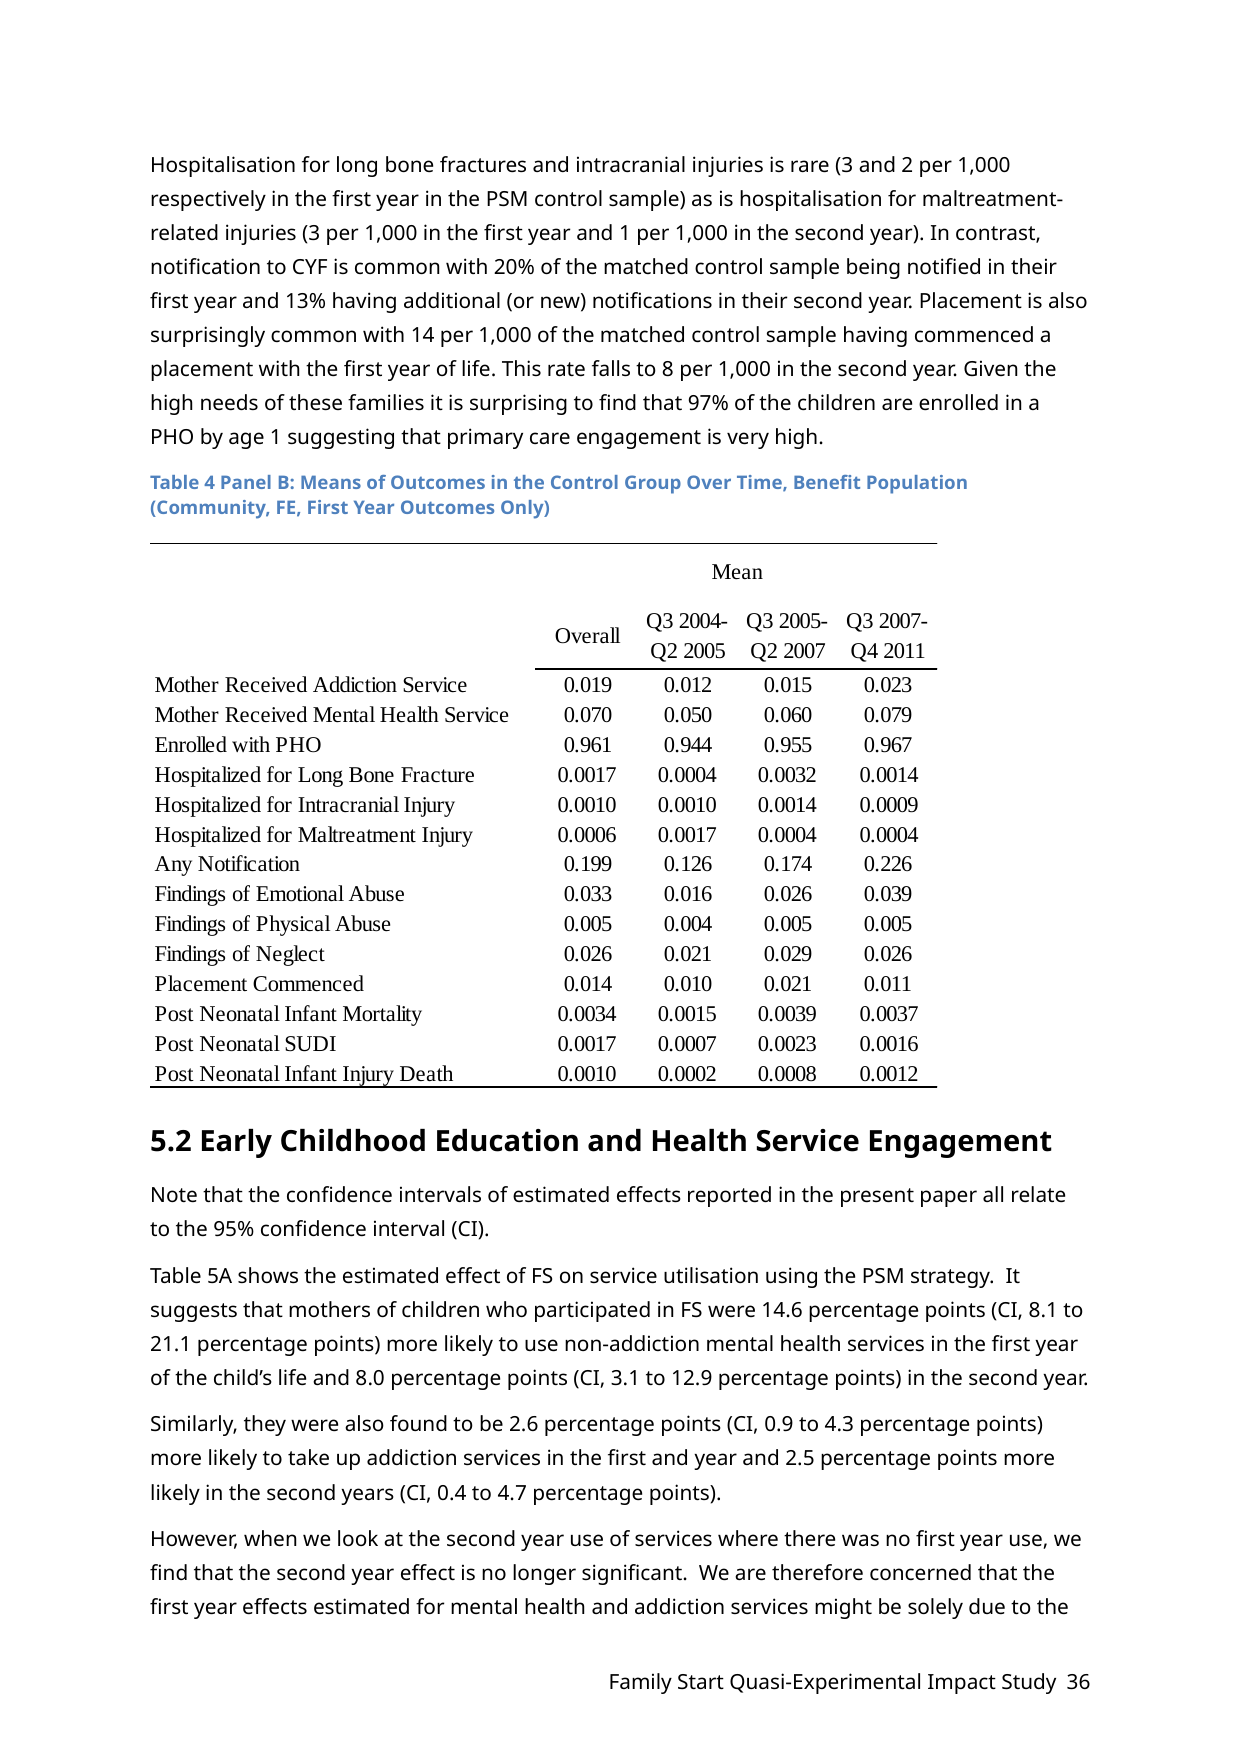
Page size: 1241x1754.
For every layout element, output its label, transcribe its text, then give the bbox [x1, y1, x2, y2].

text Table 5A shows the estimated effect of FS on service utilisation using the PSM strategy. It suggests that mothers of children who participated in FS were 14.6 percentage points (CI, 8.1 to 21.1 percentage points) more likely to use non-addiction mental health services in the first year of the child’s life and 8.0 percentage points (CI, 3.1 to 12.9 percentage points) in the second year. [150, 1261, 1090, 1391]
subtitle 5.2 Early Childhood Education and Health Service Engagement [150, 1120, 1090, 1160]
text Note that the confidence intervals of estimated effects reported in the present paper all relate to the 95% confidence interval (CI). [150, 1180, 1090, 1243]
text Table 4 Panel B: Means of Outcomes in the Control Group Over Time, Benefit Population (Community, FE, First Year Outcomes Only) [150, 469, 1090, 520]
text Hospitalisation for long bone fractures and intracranial injuries is rare (3 and 2 per 1,000 respectively in the first year in the PSM control sample) as is hospitalisation for maltreatment-related injuries (3 per 1,000 in the first year and 1 per 1,000 in the second year). In contrast, notification to CYF is common with 20% of the matched control sample being notified in their first year and 13% having additional (or new) notifications in their second year. Placement is also surprisingly common with 14 per 1,000 of the matched control sample having commenced a placement with the first year of life. This rate falls to 8 per 1,000 in the second year. Given the high needs of these families it is surprising to find that 97% of the children are enrolled in a PHO by age 1 suggesting that primary care engagement is very high. [150, 150, 1090, 451]
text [150, 1524, 1090, 1621]
text Similarly, they were also found to be 2.6 percentage points (CI, 0.9 to 4.3 percentage points) more likely to take up addiction services in the first and year and 2.5 percentage points more likely in the second years (CI, 0.4 to 4.7 percentage points). [150, 1409, 1090, 1506]
